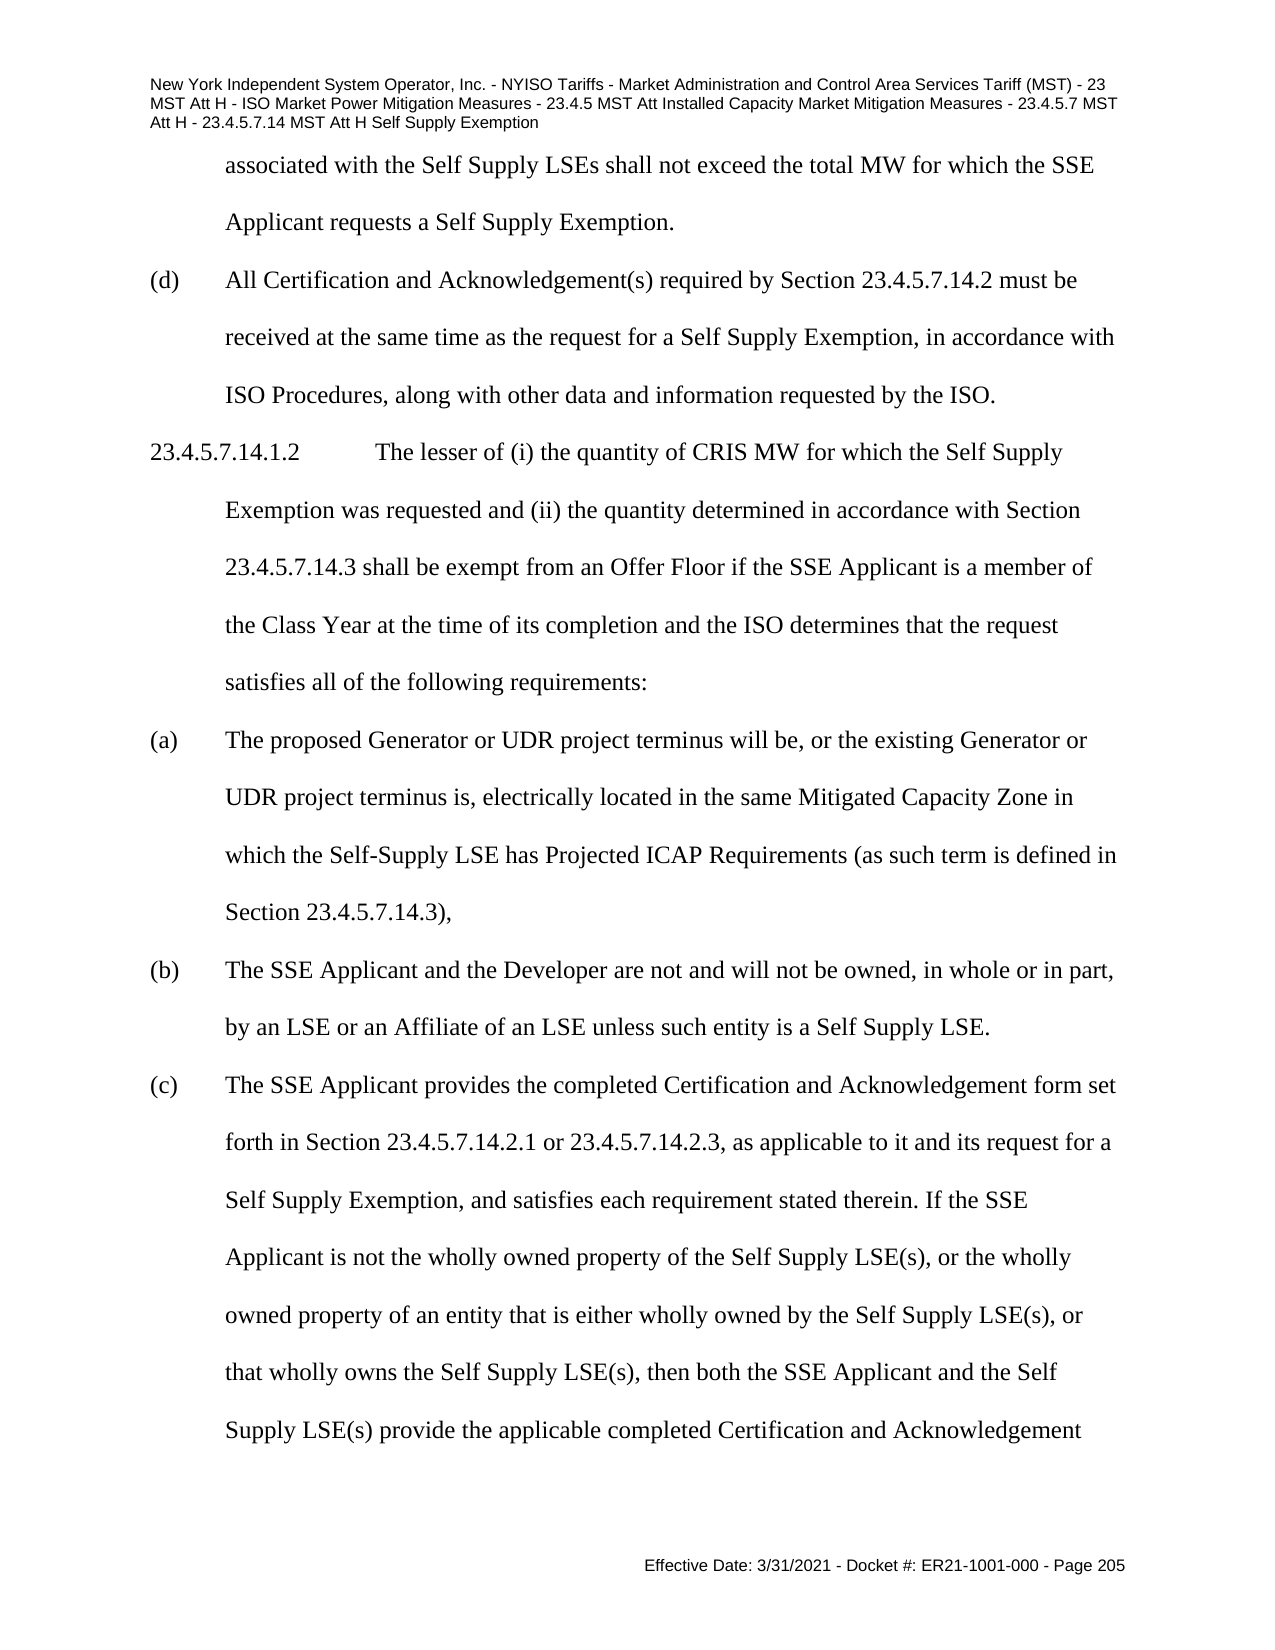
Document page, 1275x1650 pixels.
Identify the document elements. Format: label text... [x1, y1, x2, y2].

text 23.4.5.7.14.1.2 The lesser of (i) the quantity of CRIS MW for which the Self Supply Exemption was requested and (ii) the quantity determined in accordance with Section 23.4.5.7.14.3 shall be exempt from an Offer Floor if the SSE Applicant is a member of the Class Year at the time of its completion and the ISO determines that the request satisfies all of the following requirements: [150, 437, 1125, 696]
text (a) The proposed Generator or UDR project terminus will be, or the existing Generator or UDR project terminus is, electrically located in the same Mitigated Capacity Zone in which the Self-Supply LSE has Projected ICAP Requirements (as such term is defined in Section 23.4.5.7.14.3), [150, 725, 1125, 926]
text (b) The SSE Applicant and the Developer are not and will not be owned, in whole or in part, by an LSE or an Affiliate of an LSE unless such entity is a Self Supply LSE. [150, 955, 1125, 1041]
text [150, 1070, 1125, 1444]
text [150, 150, 1125, 236]
text (d) All Certification and Acknowledgement(s) required by Section 23.4.5.7.14.2 must be received at the same time as the request for a Self Supply Exemption, in accordance with ISO Procedures, along with other data and information requested by the ISO. [150, 265, 1125, 409]
